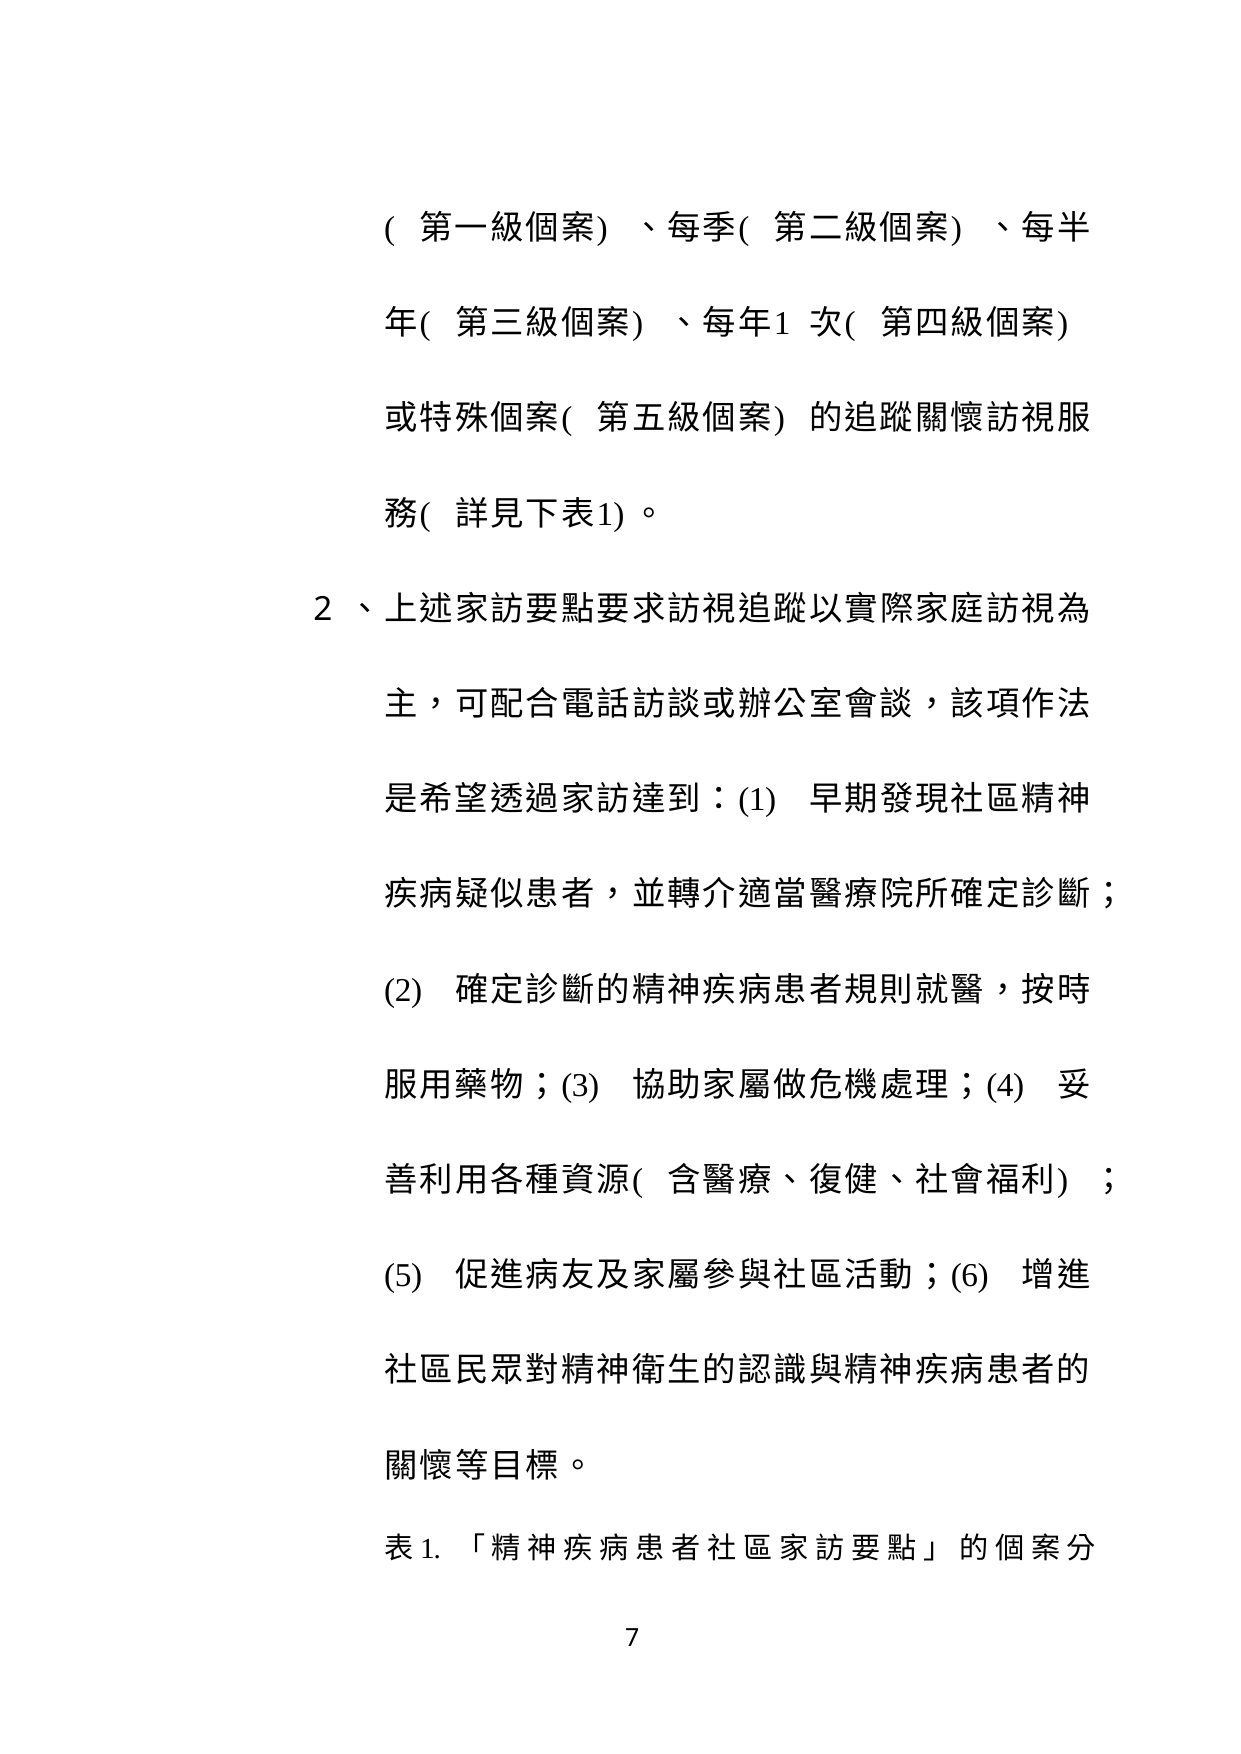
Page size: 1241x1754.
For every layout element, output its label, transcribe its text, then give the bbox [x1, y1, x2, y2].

subtitle 上述家訪要點要求訪視追蹤以實際家庭訪視為主，可配合電話訪談或辦公室會談，該項作法是希望透過家訪達到：(1)早期發現社區精神疾病疑似患者，並轉介適當醫療院所確定診斷；(2)確定診斷的精神疾病患者規則就醫，按時服用藥物；(3)協助家屬做危機處理；(4)妥善利用各種資源(含醫療、復健、社會福利)；(5)促進病友及家屬參與社區活動；(6)增進社區民眾對精神衛生的認識與精神疾病患者的關懷等目標。 [296, 558, 1092, 1510]
subtitle 表1.「精神疾病患者社區家訪要點」的個案分級及訪視頻率 [352, 1522, 1103, 1569]
